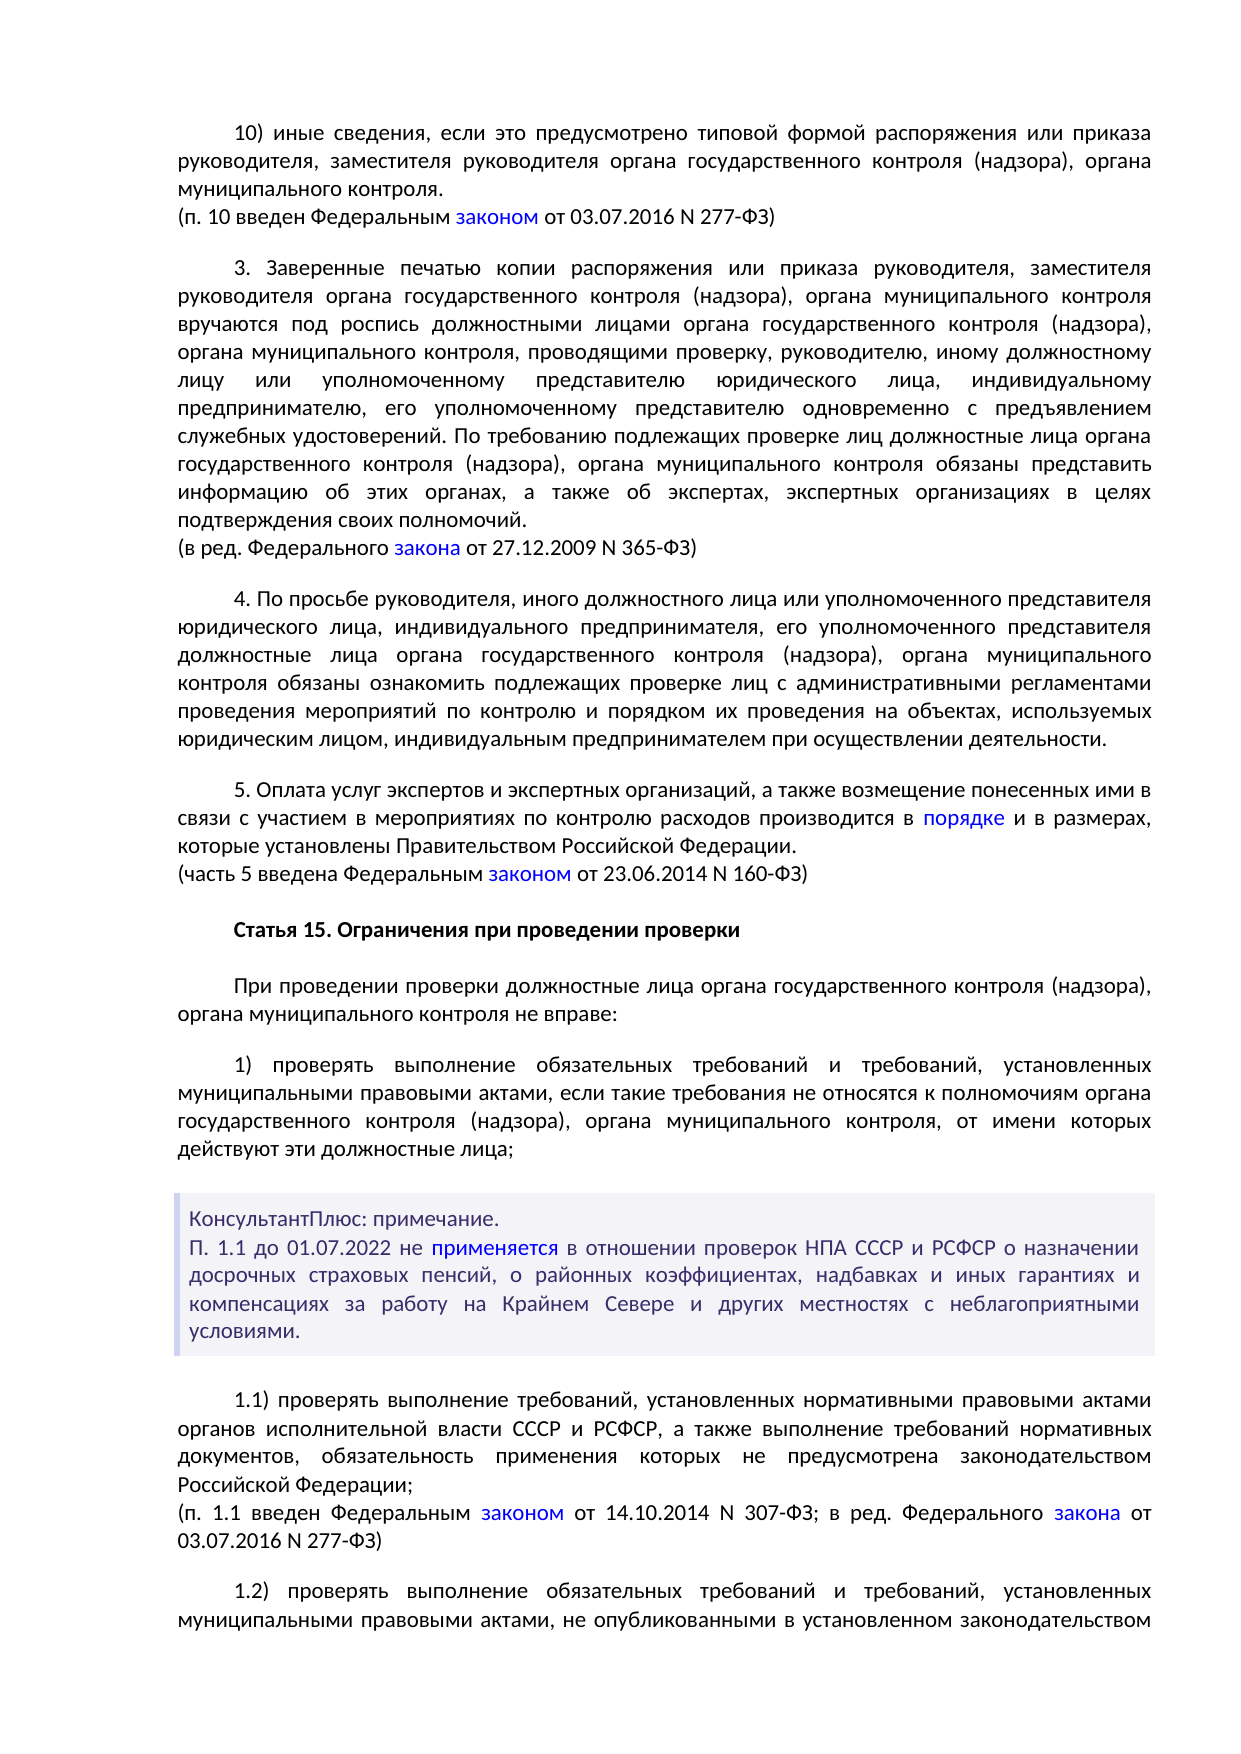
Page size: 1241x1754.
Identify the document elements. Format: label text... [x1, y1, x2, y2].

text (часть 5 введена Федеральным законом от 23.06.2014 N 160-ФЗ) [177, 859, 1152, 887]
text 1.1) проверять выполнение требований, установленных нормативными правовыми актами органов исполнительной власти СССР и РСФСР, а также выполнение требований нормативных документов, обязательность применения которых не предусмотрена законодательством Российской Федерации; [177, 1386, 1152, 1498]
text 5. Оплата услуг экспертов и экспертных организаций, а также возмещение понесенных ими в связи с участием в мероприятиях по контролю расходов производится в порядке и в размерах, которые установлены Правительством Российской Федерации. [177, 775, 1152, 859]
text 1) проверять выполнение обязательных требований и требований, установленных муниципальными правовыми актами, если такие требования не относятся к полномочиям органа государственного контроля (надзора), органа муниципального контроля, от имени которых действуют эти должностные лица; [177, 1050, 1152, 1162]
title Статья 15. Ограничения при проведении проверки [177, 915, 1152, 943]
text 4. По просьбе руководителя, иного должностного лица или уполномоченного представителя юридического лица, индивидуального предпринимателя, его уполномоченного представителя должностные лица органа государственного контроля (надзора), органа муниципального контроля обязаны ознакомить подлежащих проверке лиц с административными регламентами проведения мероприятий по контролю и порядком их проведения на объектах, используемых юридическим лицом, индивидуальным предпринимателем при осуществлении деятельности. [177, 584, 1152, 752]
text 3. Заверенные печатью копии распоряжения или приказа руководителя, заместителя руководителя органа государственного контроля (надзора), органа муниципального контроля вручаются под роспись должностными лицами органа государственного контроля (надзора), органа муниципального контроля, проводящими проверку, руководителю, иному должностному лицу или уполномоченному представителю юридического лица, индивидуальному предпринимателю, его уполномоченному представителю одновременно с предъявлением служебных удостоверений. По требованию подлежащих проверке лиц должностные лица органа государственного контроля (надзора), органа муниципального контроля обязаны представить информацию об этих органах, а также об экспертах, экспертных организациях в целях подтверждения своих полномочий. [177, 253, 1152, 533]
text 10) иные сведения, если это предусмотрено типовой формой распоряжения или приказа руководителя, заместителя руководителя органа государственного контроля (надзора), органа муниципального контроля. [177, 118, 1152, 202]
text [177, 1577, 1152, 1633]
text (п. 10 введен Федеральным законом от 03.07.2016 N 277-ФЗ) [177, 202, 1152, 230]
text (в ред. Федерального закона от 27.12.2009 N 365-ФЗ) [177, 533, 1152, 561]
text При проведении проверки должностные лица органа государственного контроля (надзора), органа муниципального контроля не вправе: [177, 971, 1152, 1027]
text (п. 1.1 введен Федеральным законом от 14.10.2014 N 307-ФЗ; в ред. Федерального закона от 03.07.2016 N 277-ФЗ) [177, 1498, 1152, 1554]
table_header КонсультантПлюс: примечание. П. 1.1 до 01.07.2022 не применяется в отношении проверок НПА СССР и РСФСР о назначении досрочных страховых пенсий, о районных коэффициентах, надбавках и иных гарантиях и компенсациях за работу на Крайнем Севере и других местностях с неблагоприятными условиями. [180, 1193, 1149, 1356]
